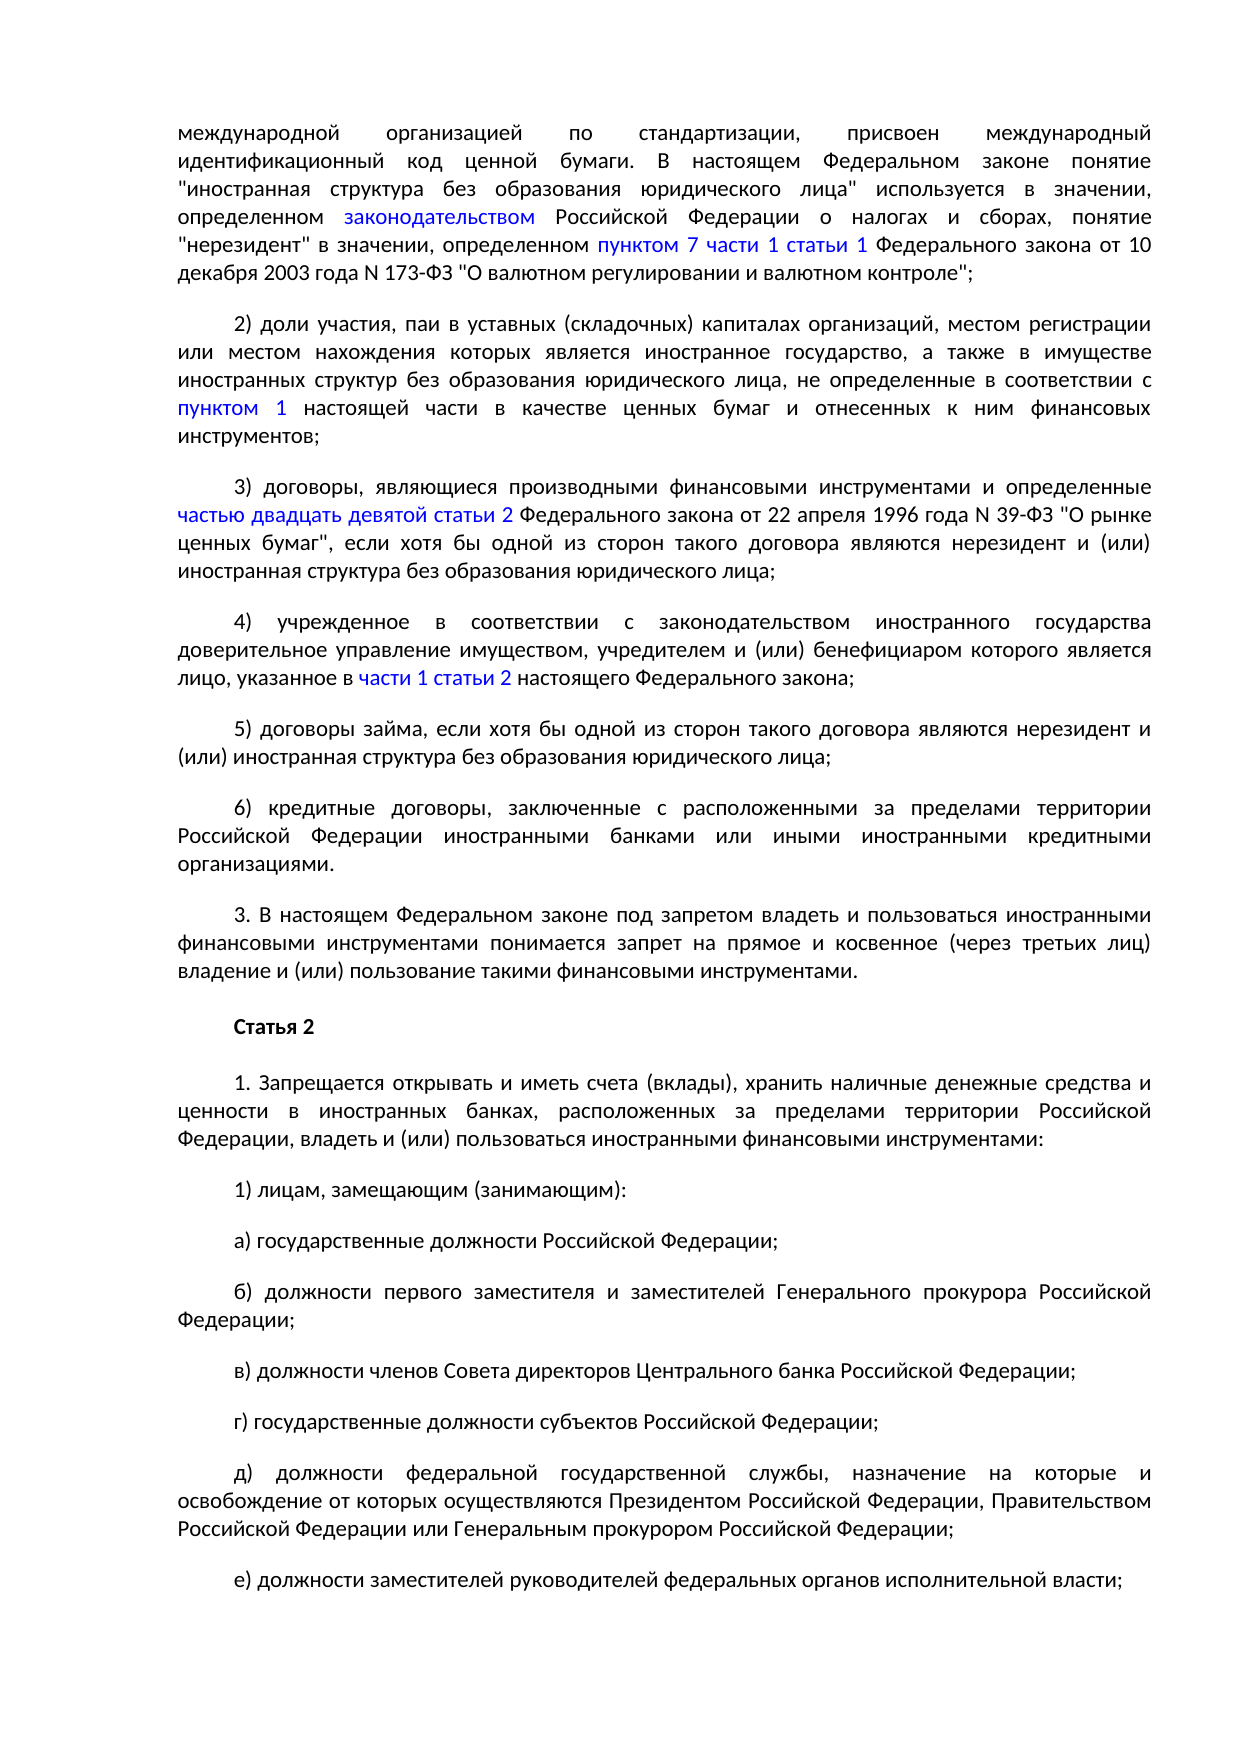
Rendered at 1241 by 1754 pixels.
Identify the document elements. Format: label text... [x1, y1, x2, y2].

text 1. Запрещается открывать и иметь счета (вклады), хранить наличные денежные средства и ценности в иностранных банках, расположенных за пределами территории Российской Федерации, владеть и (или) пользоваться иностранными финансовыми инструментами: [177, 1068, 1152, 1152]
text а) государственные должности Российской Федерации; [177, 1226, 1152, 1254]
title Статья 2 [177, 1012, 1152, 1040]
text г) государственные должности субъектов Российской Федерации; [177, 1407, 1152, 1435]
text 2) доли участия, паи в уставных (складочных) капиталах организаций, местом регистрации или местом нахождения которых является иностранное государство, а также в имуществе иностранных структур без образования юридического лица, не определенные в соответствии с пунктом 1 настоящей части в качестве ценных бумаг и отнесенных к ним финансовых инструментов; [177, 309, 1152, 449]
text 5) договоры займа, если хотя бы одной из сторон такого договора являются нерезидент и (или) иностранная структура без образования юридического лица; [177, 714, 1152, 770]
text б) должности первого заместителя и заместителей Генерального прокурора Российской Федерации; [177, 1277, 1152, 1333]
text 6) кредитные договоры, заключенные с расположенными за пределами территории Российской Федерации иностранными банками или иными иностранными кредитными организациями. [177, 793, 1152, 877]
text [177, 118, 1152, 286]
text 4) учрежденное в соответствии с законодательством иностранного государства доверительное управление имуществом, учредителем и (или) бенефициаром которого является лицо, указанное в части 1 статьи 2 настоящего Федерального закона; [177, 607, 1152, 691]
text д) должности федеральной государственной службы, назначение на которые и освобождение от которых осуществляются Президентом Российской Федерации, Правительством Российской Федерации или Генеральным прокурором Российской Федерации; [177, 1458, 1152, 1542]
text 3. В настоящем Федеральном законе под запретом владеть и пользоваться иностранными финансовыми инструментами понимается запрет на прямое и косвенное (через третьих лиц) владение и (или) пользование такими финансовыми инструментами. [177, 900, 1152, 984]
text 3) договоры, являющиеся производными финансовыми инструментами и определенные частью двадцать девятой статьи 2 Федерального закона от 22 апреля 1996 года N 39-ФЗ "О рынке ценных бумаг", если хотя бы одной из сторон такого договора являются нерезидент и (или) иностранная структура без образования юридического лица; [177, 472, 1152, 584]
text в) должности членов Совета директоров Центрального банка Российской Федерации; [177, 1356, 1152, 1384]
text е) должности заместителей руководителей федеральных органов исполнительной власти; [177, 1565, 1152, 1593]
text 1) лицам, замещающим (занимающим): [177, 1175, 1152, 1203]
